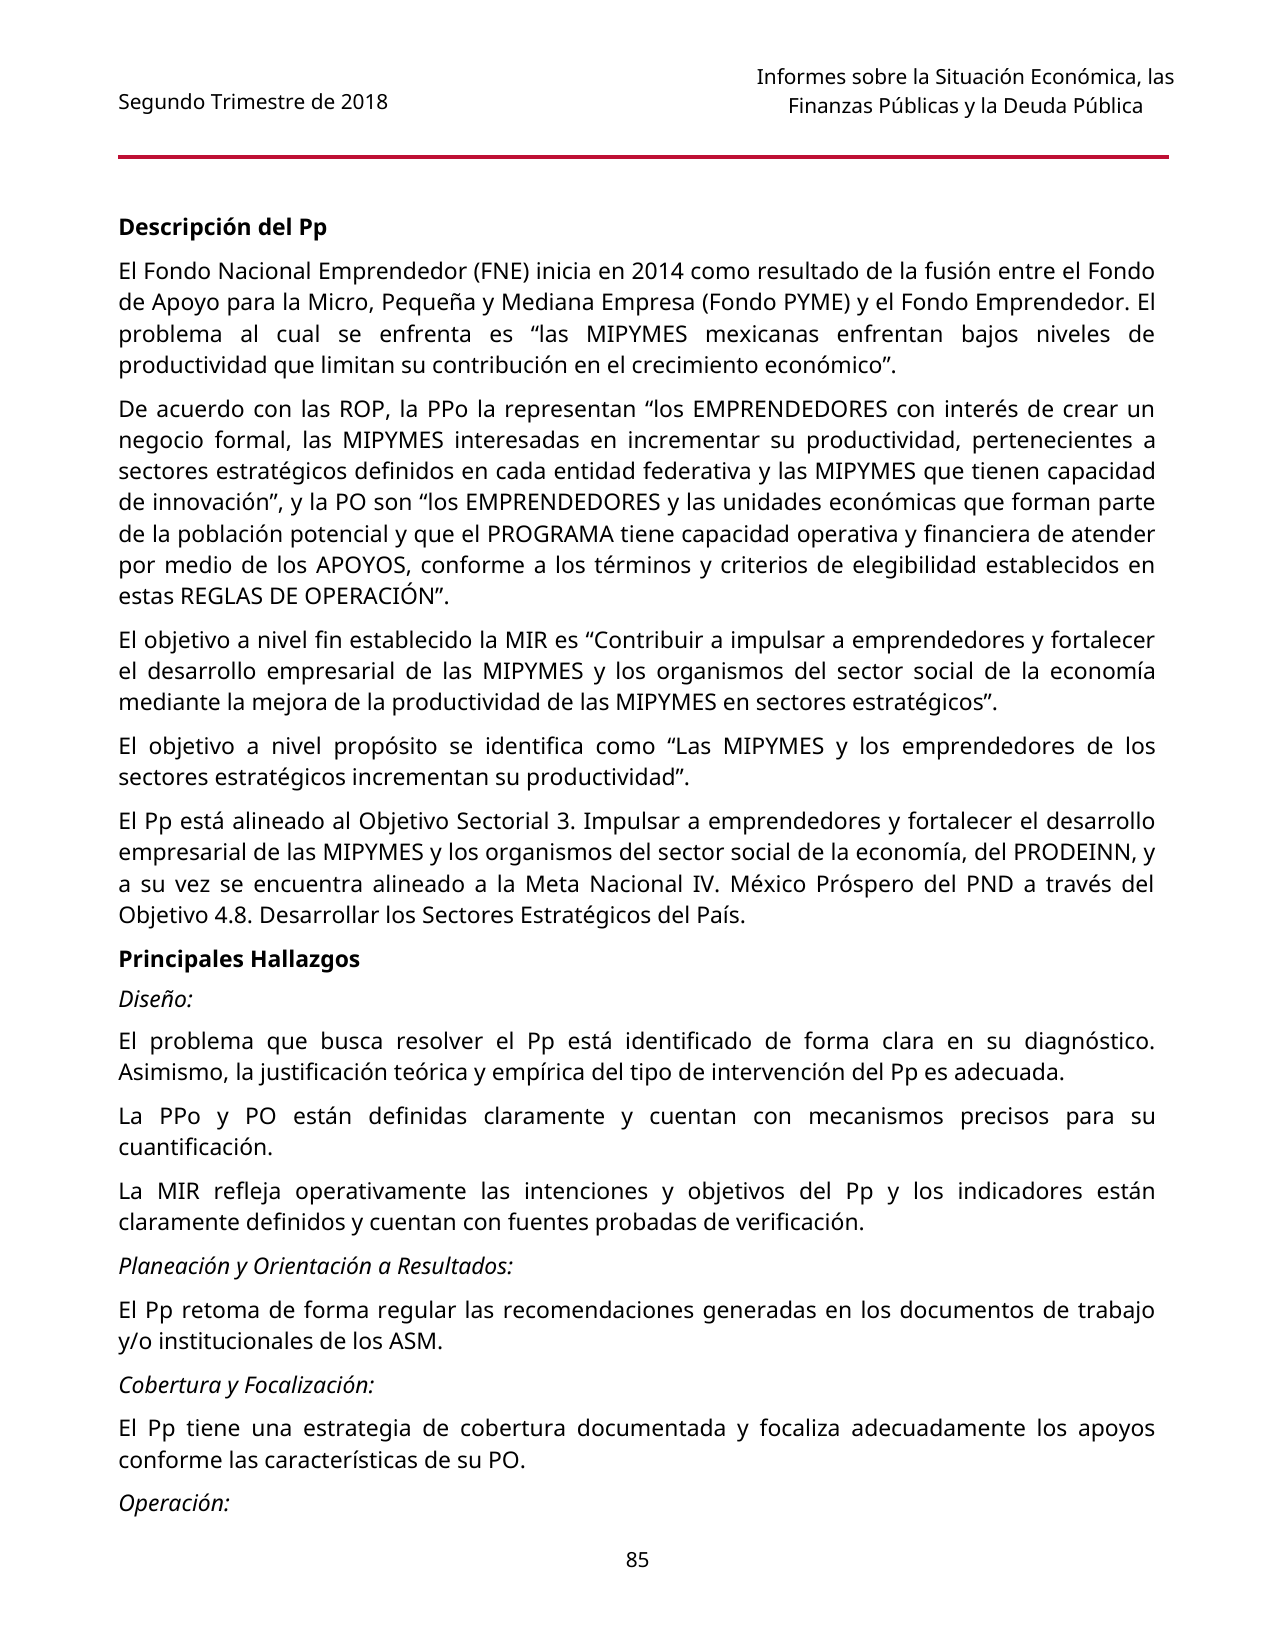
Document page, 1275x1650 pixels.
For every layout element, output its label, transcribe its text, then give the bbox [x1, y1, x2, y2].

text De acuerdo con las ROP, la PPo la representan “los EMPRENDEDORES con interés de crear un negocio formal, las MIPYMES interesadas en incrementar su productividad, pertenecientes a sectores estratégicos definidos en cada entidad federativa y las MIPYMES que tienen capacidad de innovación”, y la PO son “los EMPRENDEDORES y las unidades económicas que forman parte de la población potencial y que el PROGRAMA tiene capacidad operativa y financiera de atender por medio de los APOYOS, conforme a los términos y criterios de elegibilidad establecidos en estas REGLAS DE OPERACIÓN”. [118, 393, 1157, 611]
text El Pp tiene una estrategia de cobertura documentada y focaliza adecuadamente los apoyos conforme las características de su PO. [118, 1412, 1157, 1475]
text El Fondo Nacional Emprendedor (FNE) inicia en 2014 como resultado de la fusión entre el Fondo de Apoyo para la Micro, Pequeña y Mediana Empresa (Fondo PYME) y el Fondo Emprendedor. El problema al cual se enfrenta es “las MIPYMES mexicanas enfrentan bajos niveles de productividad que limitan su contribución en el crecimiento económico”. [118, 255, 1157, 380]
text La MIR refleja operativamente las intenciones y objetivos del Pp y los indicadores están claramente definidos y cuentan con fuentes probadas de verificación. [118, 1175, 1157, 1237]
text El Pp retoma de forma regular las recomendaciones generadas en los documentos de trabajo y/o institucionales de los ASM. [118, 1294, 1157, 1356]
text Descripción del Pp [118, 211, 1157, 243]
text El objetivo a nivel fin establecido la MIR es “Contribuir a impulsar a emprendedores y fortalecer el desarrollo empresarial de las MIPYMES y los organismos del sector social de la economía mediante la mejora de la productividad de las MIPYMES en sectores estratégicos”. [118, 624, 1157, 718]
text Planeación y Orientación a Resultados: [118, 1250, 1157, 1281]
text Principales Hallazgos [118, 943, 1157, 974]
text Operación: [118, 1487, 1157, 1519]
text El problema que busca resolver el Pp está identificado de forma clara en su diagnóstico. Asimismo, la justificación teórica y empírica del tipo de intervención del Pp es adecuada. [118, 1025, 1157, 1087]
text El objetivo a nivel propósito se identifica como “Las MIPYMES y los emprendedores de los sectores estratégicos incrementan su productividad”. [118, 730, 1157, 793]
text La PPo y PO están definidas claramente y cuentan con mecanismos precisos para su cuantificación. [118, 1100, 1157, 1162]
text Diseño: [118, 986, 1157, 1012]
text Cobertura y Focalización: [118, 1369, 1157, 1400]
text El Pp está alineado al Objetivo Sectorial 3. Impulsar a emprendedores y fortalecer el desarrollo empresarial de las MIPYMES y los organismos del sector social de la economía, del PRODEINN, y a su vez se encuentra alineado a la Meta Nacional IV. México Próspero del PND a través del Objetivo 4.8. Desarrollar los Sectores Estratégicos del País. [118, 805, 1157, 930]
